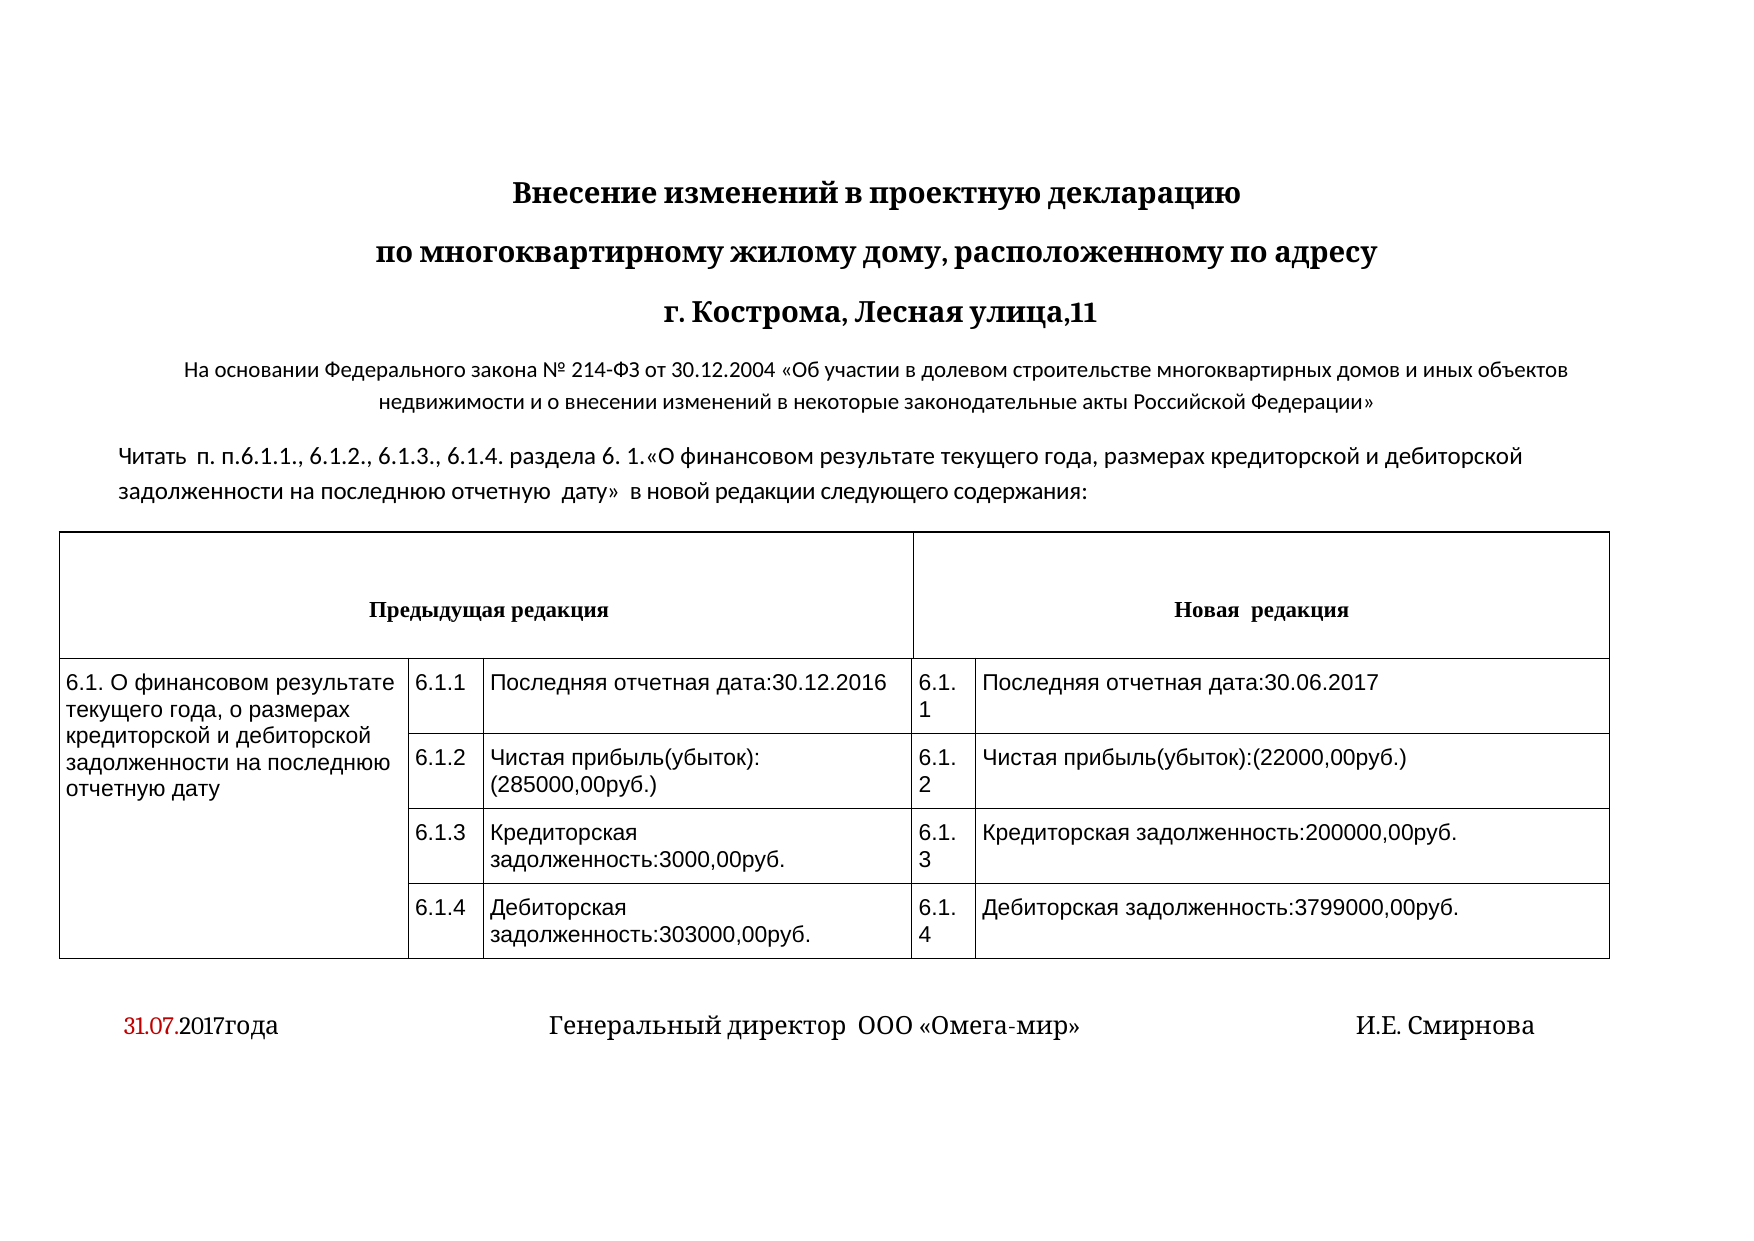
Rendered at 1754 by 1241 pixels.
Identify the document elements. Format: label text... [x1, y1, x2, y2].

table_cell Чистая прибыль(убыток):(285000,00руб.) [484, 734, 911, 808]
table_cell 6.1.1 [912, 659, 975, 733]
table_cell 6.1.1 [409, 659, 483, 733]
table_cell 6.1.4 [409, 884, 483, 958]
table_cell Дебиторская задолженность:303000,00руб. [484, 884, 911, 958]
text 31.07.2017года Генеральный директор ООО «Омега-мир» И.Е. Смирнова [118, 1012, 1636, 1041]
table_cell Кредиторская задолженность:200000,00руб. [976, 809, 1609, 883]
table_cell Последняя отчетная дата:30.06.2017 [976, 659, 1609, 733]
table_cell Кредиторская задолженность:3000,00руб. [484, 809, 911, 883]
table_cell 6.1. О финансовом результате текущего года, о размерах кредиторской и дебиторской задолженности на последнюю отчетную дату [60, 659, 408, 958]
table_cell 6.1.3 [912, 809, 975, 883]
table_cell Дебиторская задолженность:3799000,00руб. [976, 884, 1609, 958]
table_header Новая редакция [914, 533, 1609, 658]
table_cell 6.1.4 [912, 884, 975, 958]
text г. Кострома, Лесная улица,11 [118, 296, 1636, 329]
table_cell 6.1.2 [409, 734, 483, 808]
table_cell Последняя отчетная дата:30.12.2016 [484, 659, 911, 733]
table_header Предыдущая редакция [60, 533, 913, 658]
text Читать п. п.6.1.1., 6.1.2., 6.1.3., 6.1.4. раздела 6. 1.«О финансовом результате текущего года, размерах кредиторской и дебиторской задолженности на последнюю отчетную дату» в новой редакции следующего содержания: [118, 441, 1636, 506]
text На основании Федерального закона № 214-ФЗ от 30.12.2004 «Об участии в долевом строительстве многоквартирных домов и иных объектов недвижимости и о внесении изменений в некоторые законодательные акты Российской Федерации» [118, 355, 1636, 416]
table_cell 6.1.2 [912, 734, 975, 808]
table_cell 6.1.3 [409, 809, 483, 883]
text по многоквартирному жилому дому, расположенному по адресу [118, 237, 1636, 270]
text Внесение изменений в проектную декларацию [118, 177, 1636, 211]
table_cell Чистая прибыль(убыток):(22000,00руб.) [976, 734, 1609, 808]
